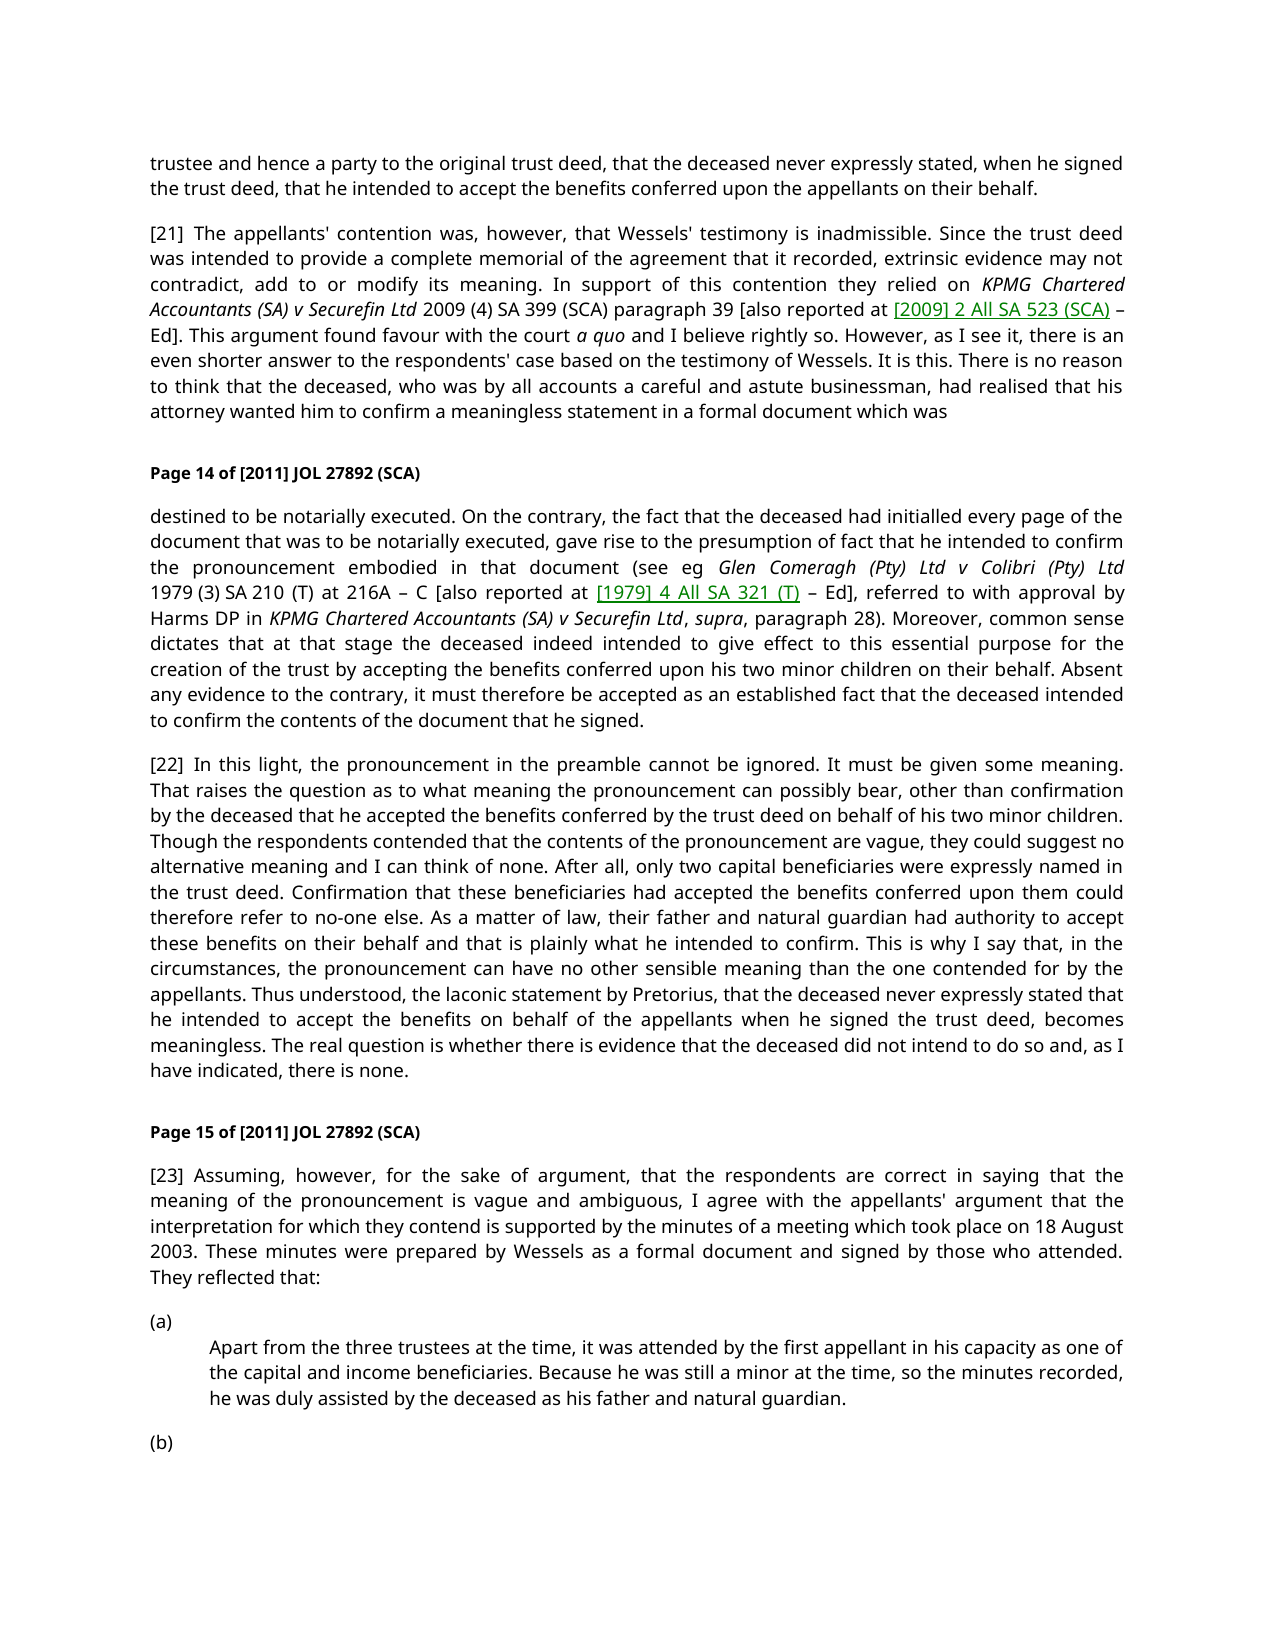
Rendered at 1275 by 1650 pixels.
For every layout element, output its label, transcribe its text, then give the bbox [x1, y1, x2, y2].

text Apart from the three trustees at the time, it was attended by the first appellant in his capacity as one of the capital and income beneficiaries. Because he was still a minor at the time, so the minutes recorded, he was duly assisted by the deceased as his father and natural guardian. [209, 1334, 1125, 1411]
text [150, 150, 1125, 201]
text [23] Assuming, however, for the sake of argument, that the respondents are correct in saying that the meaning of the pronouncement is vague and ambiguous, I agree with the appellants' argument that the interpretation for which they contend is supported by the minutes of a meeting which took place on 18 August 2003. These minutes were prepared by Wessels as a formal document and signed by those who attended. They reflected that: [150, 1162, 1125, 1290]
text (a) [150, 1308, 1125, 1334]
text [22] In this light, the pronouncement in the preamble cannot be ignored. It must be given some meaning. That raises the question as to what meaning the pronouncement can possibly bear, other than confirmation by the deceased that he accepted the benefits conferred by the trust deed on behalf of his two minor children. Though the respondents contended that the contents of the pronouncement are vague, they could suggest no alternative meaning and I can think of none. After all, only two capital beneficiaries were expressly named in the trust deed. Confirmation that these beneficiaries had accepted the benefits conferred upon them could therefore refer to no-one else. As a matter of law, their father and natural guardian had authority to accept these benefits on their behalf and that is plainly what he intended to confirm. This is why I say that, in the circumstances, the pronouncement can have no other sensible meaning than the one contended for by the appellants. Thus understood, the laconic statement by Pretorius, that the deceased never expressly stated that he intended to accept the benefits on behalf of the appellants when he signed the trust deed, becomes meaningless. The real question is whether there is evidence that the deceased did not intend to do so and, as I have indicated, there is none. [150, 751, 1125, 1083]
text Page 14 of [2011] JOL 27892 (SCA) [150, 461, 1125, 484]
text destined to be notarially executed. On the contrary, the fact that the deceased had initialled every page of the document that was to be notarially executed, gave rise to the presumption of fact that he intended to confirm the pronouncement embodied in that document (see eg Glen Comeragh (Pty) Ltd v Colibri (Pty) Ltd 1979 (3) SA 210 (T) at 216A – C [also reported at [1979] 4 All SA 321 (T) – Ed], referred to with approval by Harms DP in KPMG Chartered Accountants (SA) v Securefin Ltd, supra, paragraph 28). Moreover, common sense dictates that at that stage the deceased indeed intended to give effect to this essential purpose for the creation of the trust by accepting the benefits conferred upon his two minor children on their behalf. Absent any evidence to the contrary, it must therefore be accepted as an established fact that the deceased intended to confirm the contents of the document that he signed. [150, 503, 1125, 733]
text [21] The appellants' contention was, however, that Wessels' testimony is inadmissible. Since the trust deed was intended to provide a complete memorial of the agreement that it recorded, extrinsic evidence may not contradict, add to or modify its meaning. In support of this contention they relied on KPMG Chartered Accountants (SA) v Securefin Ltd 2009 (4) SA 399 (SCA) paragraph 39 [also reported at [2009] 2 All SA 523 (SCA) – Ed]. This argument found favour with the court a quo and I believe rightly so. However, as I see it, there is an even shorter answer to the respondents' case based on the testimony of Wessels. It is this. There is no reason to think that the deceased, who was by all accounts a careful and astute businessman, had realised that his attorney wanted him to confirm a meaningless statement in a formal document which was [150, 220, 1125, 424]
text (b) [150, 1429, 1125, 1455]
text Page 15 of [2011] JOL 27892 (SCA) [150, 1121, 1125, 1143]
